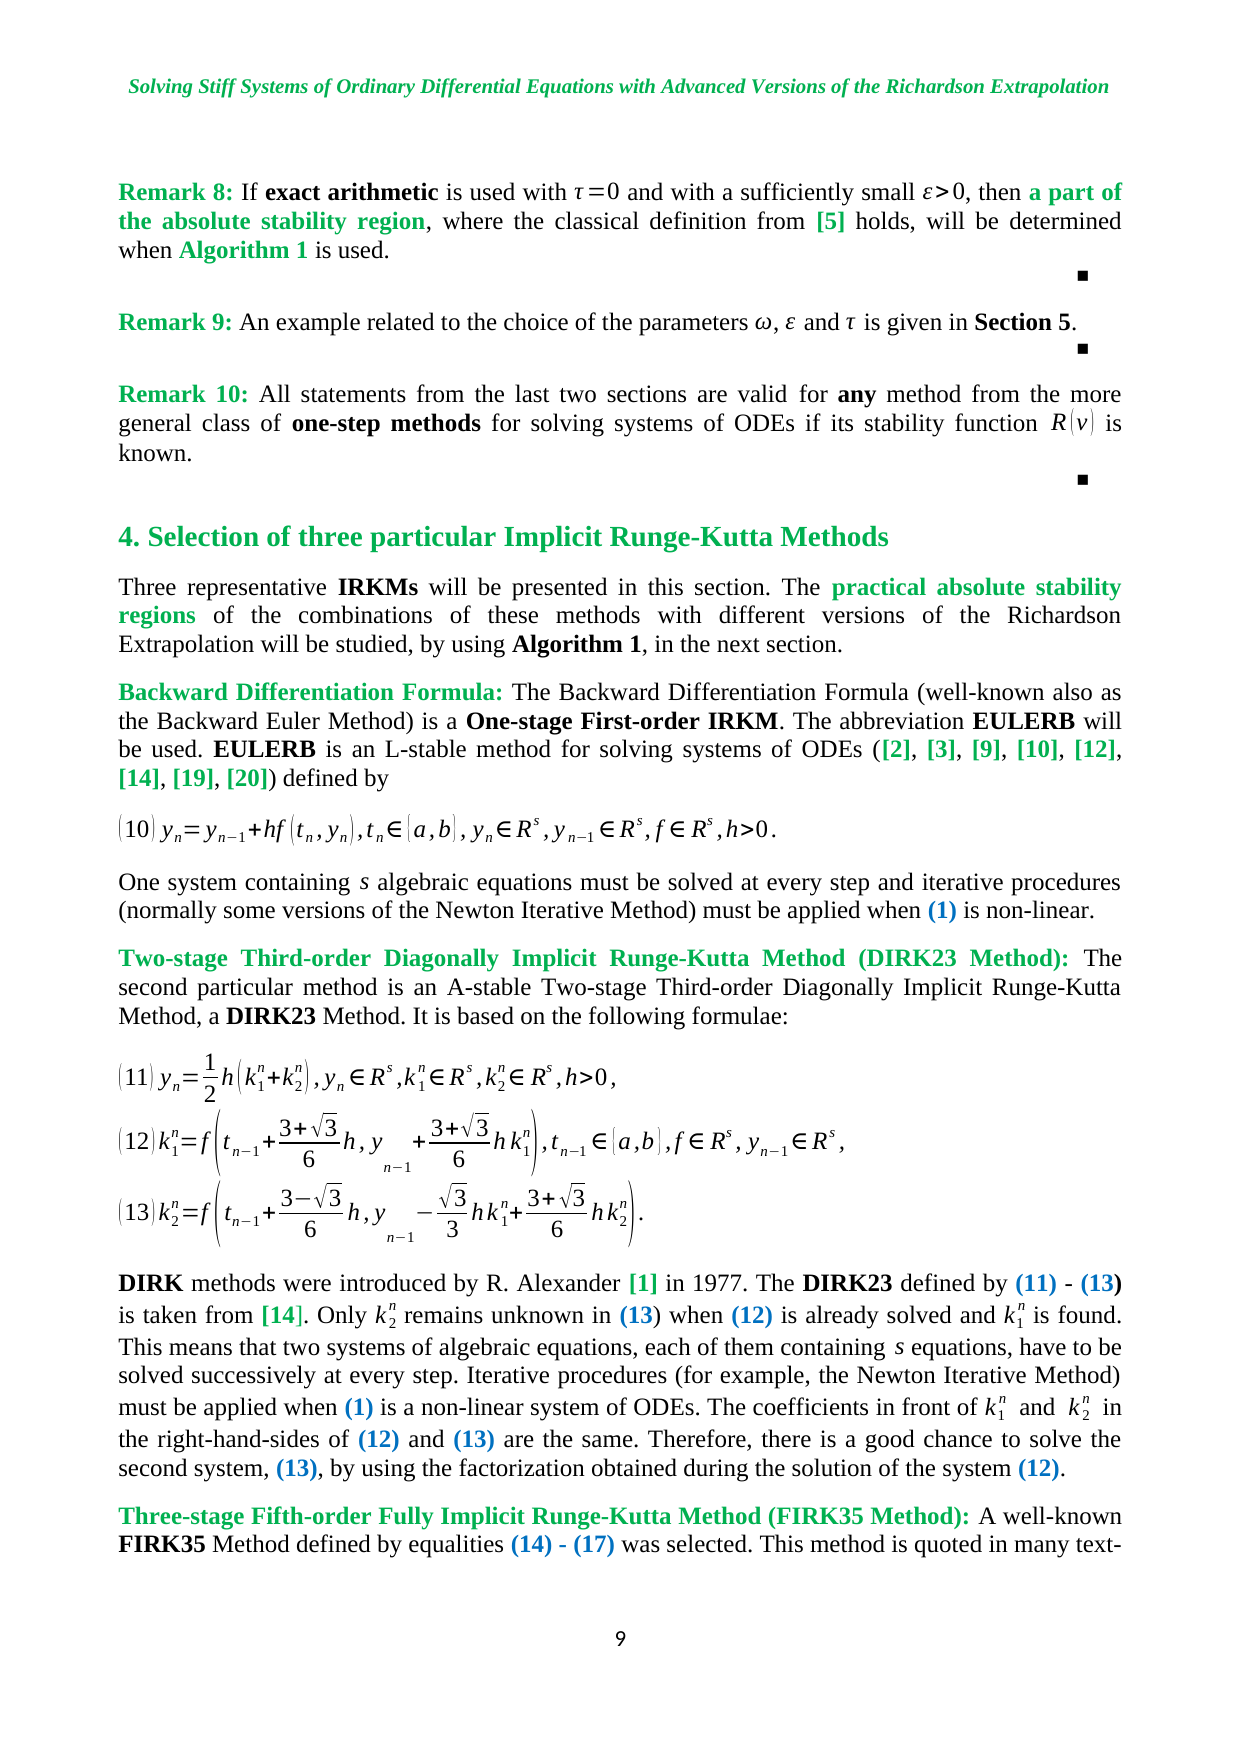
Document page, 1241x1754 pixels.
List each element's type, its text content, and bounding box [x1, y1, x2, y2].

text Remark 9: An example related to the choice of the parameters , and is given in Section 5. [118, 307, 1122, 335]
text Two-stage Third-order Diagonally Implicit Runge-Kutta Method (DIRK23 Method): The second particular method is an A-stable Two-stage Third-order Diagonally Implicit Runge-Kutta Method, a DIRK23 Method. It is based on the following formulae: [118, 943, 1122, 1030]
text One system containing algebraic equations must be solved at every step and iterative procedures (normally some versions of the Newton Iterative Method) must be applied when (1) is non-linear. [118, 867, 1122, 924]
text Remark 8: If exact arithmetic is used with and with a sufficiently small , then a part of the absolute stability region, where the classical definition from [5] holds, will be determined when Algorithm 1 is used. [118, 177, 1122, 263]
text 4. Selection of three particular Implicit Runge-Kutta Methods [118, 519, 1122, 552]
text ■ [118, 467, 1122, 491]
text Three representative IRKMs will be presented in this section. The practical absolute stability regions of the combinations of these methods with different versions of the Richardson Extrapolation will be studied, by using Algorithm 1, in the next section. [118, 572, 1122, 658]
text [118, 1501, 1122, 1558]
text Backward Differentiation Formula: The Backward Differentiation Formula (well-known also as the Backward Euler Method) is a One-stage First-order IRKM. The abbreviation EULERB will be used. EULERB is an L-stable method for solving systems of ODEs ([2], [3], [9], [10], [12], [14], [19], [20]) defined by [118, 677, 1122, 792]
text ■ [118, 263, 1122, 287]
text ■ [118, 335, 1122, 359]
text Remark 10: All statements from the last two sections are valid for any method from the more general class of one-step methods for solving systems of ODEs if its stability function is known. [118, 379, 1122, 467]
text DIRK methods were introduced by R. Alexander [1] in 1977. The DIRK23 defined by (11) - (13) is taken from [14]. Only remains unknown in (13) when (12) is already solved and is found. This means that two systems of algebraic equations, each of them containing equations, have to be solved successively at every step. Iterative procedures (for example, the Newton Iterative Method) must be applied when (1) is a non-linear system of ODEs. The coefficients in front of and in the right-hand-sides of (12) and (13) are the same. Therefore, there is a good chance to solve the second system, (13), by using the factorization obtained during the solution of the system (12). [118, 1268, 1122, 1482]
